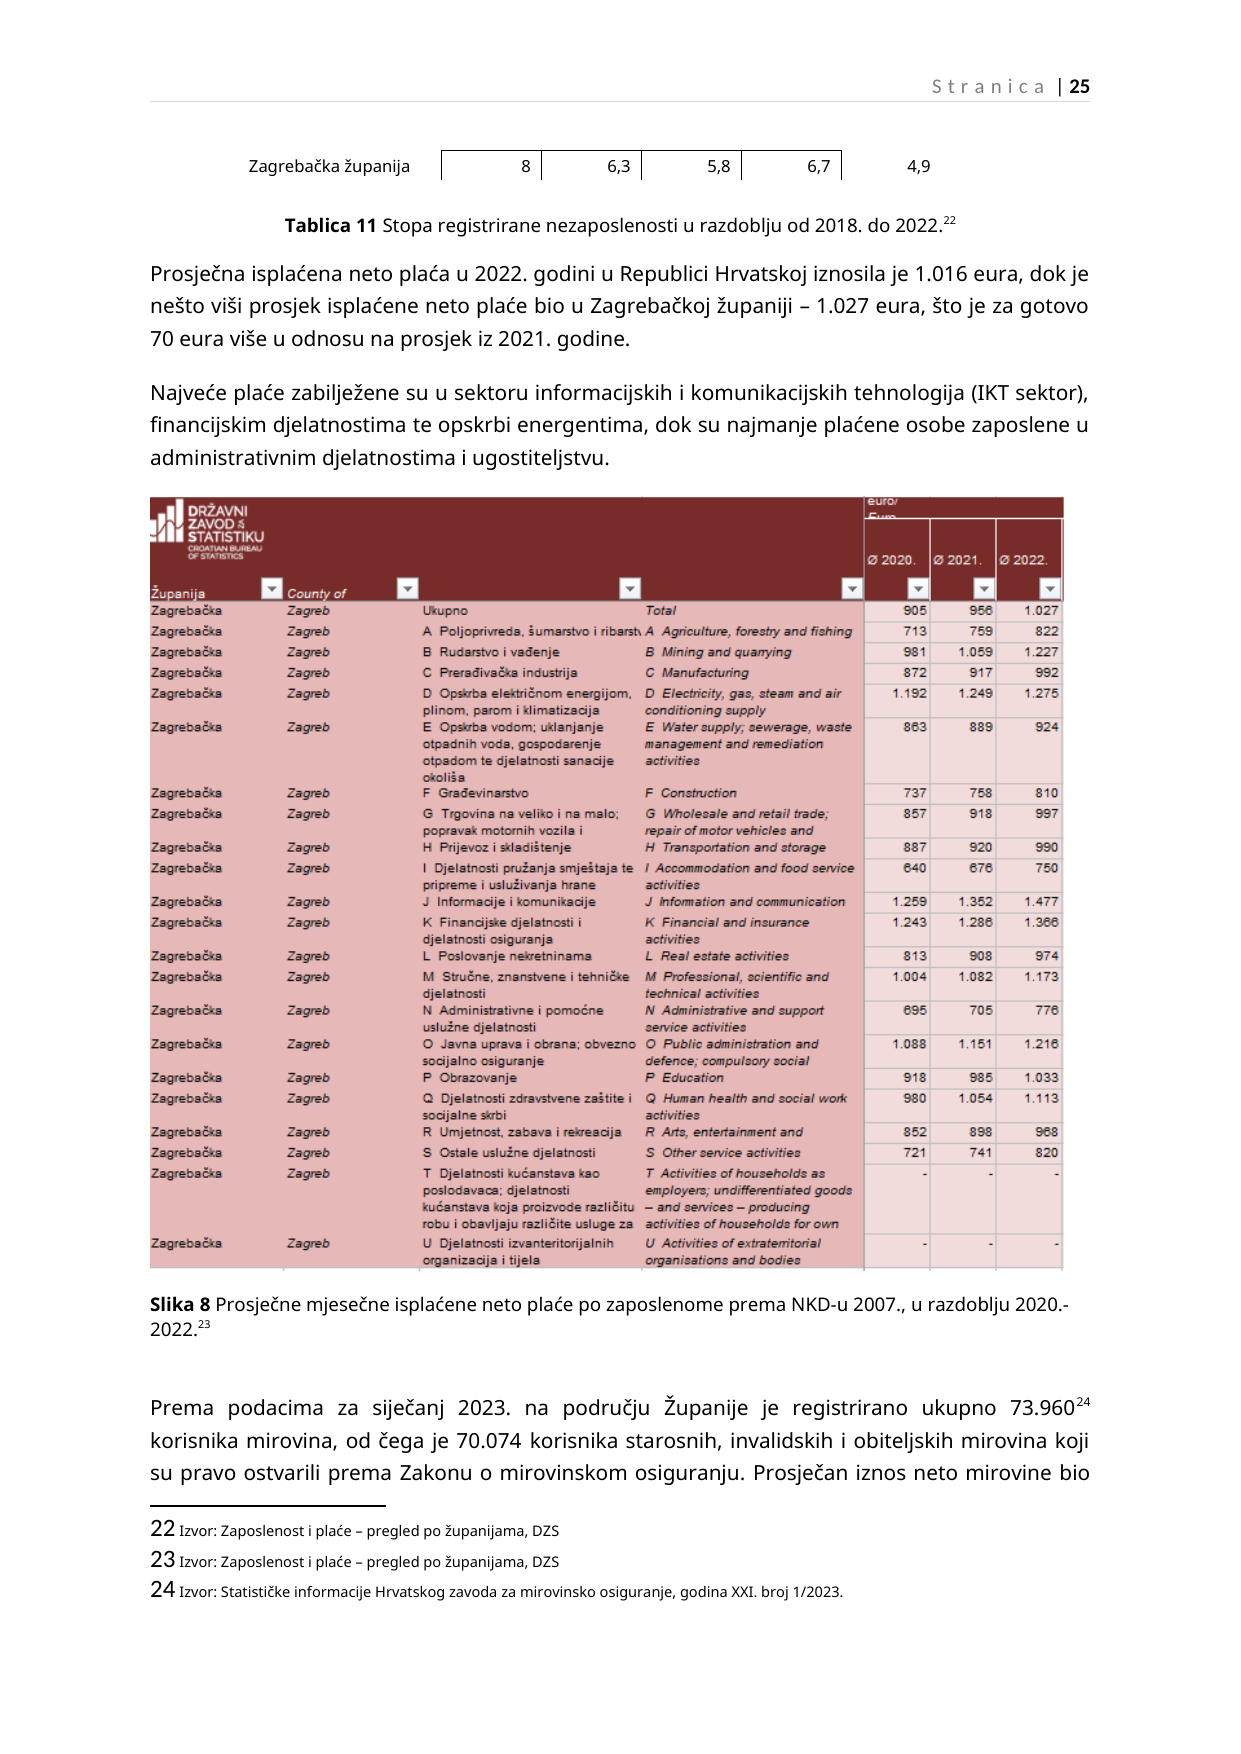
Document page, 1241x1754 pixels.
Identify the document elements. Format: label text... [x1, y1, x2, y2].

table_cell 6,3 [542, 151, 641, 180]
text Najveće plaće zabilježene su u sektoru informacijskih i komunikacijskih tehnologija (IKT sektor), financijskim djelatnostima te opskrbi energentima, dok su najmanje plaćene osobe zaposlene u administrativnim djelatnostima i ugostiteljstvu. [150, 378, 1090, 471]
text Slika 8 Prosječne mjesečne isplaćene neto plaće po zaposlenome prema NKD-u 2007., u razdoblju 2020.-2022. [150, 1291, 1090, 1342]
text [150, 1393, 1090, 1487]
text Tablica 11 Stopa registrirane nezaposlenosti u razdoblju od 2018. do 2022. [150, 213, 1090, 238]
table_cell 6,7 [742, 151, 841, 180]
table_cell Zagrebačka županija [238, 150, 441, 180]
table_cell 8 [442, 151, 541, 180]
table_cell 5,8 [642, 151, 741, 180]
picture [150, 496, 1064, 1271]
text Prosječna isplaćena neto plaća u 2022. godini u Republici Hrvatskoj iznosila je 1.016 eura, dok je nešto viši prosjek isplaćene neto plaće bio u Zagrebačkoj županiji – 1.027 eura, što je za gotovo 70 eura više u odnosu na prosjek iz 2021. godine. [150, 259, 1090, 353]
table_cell 4,9 [842, 150, 942, 180]
